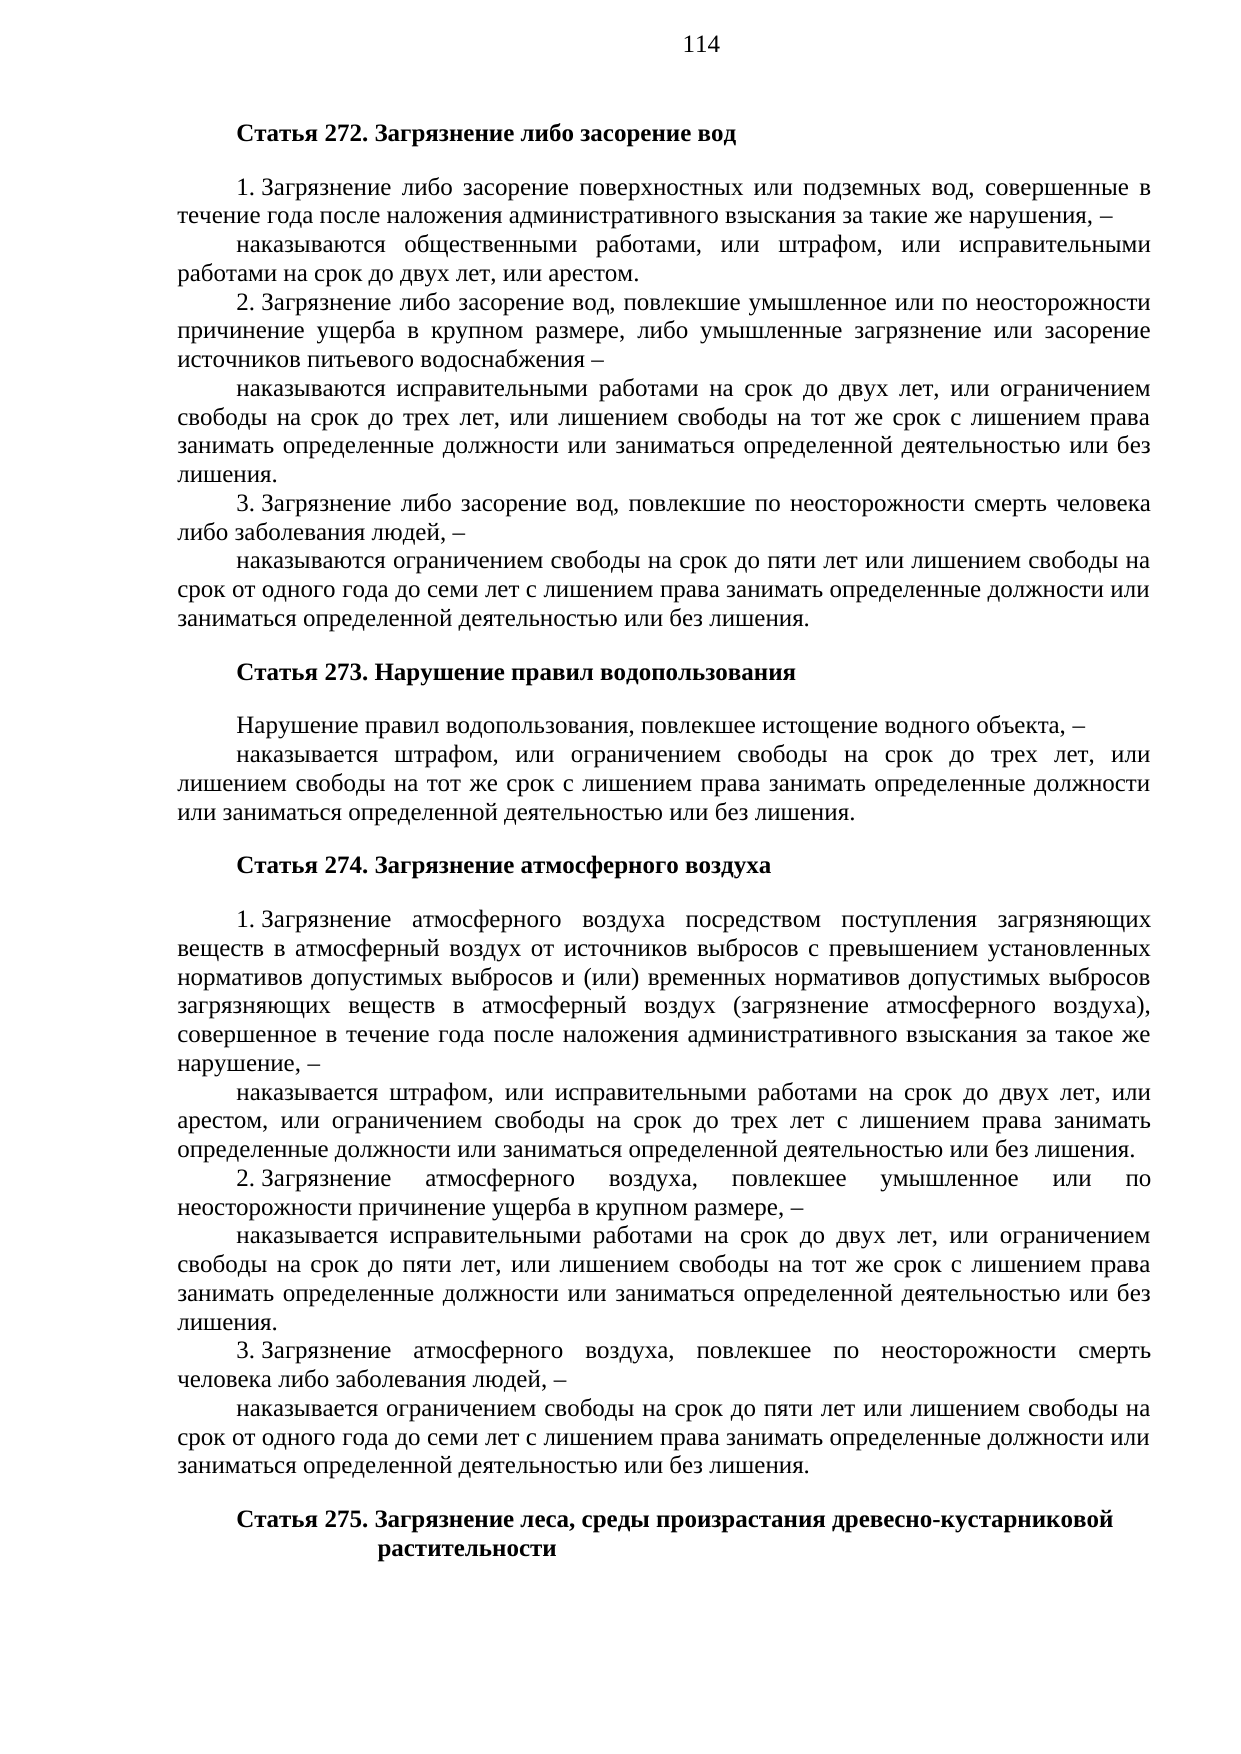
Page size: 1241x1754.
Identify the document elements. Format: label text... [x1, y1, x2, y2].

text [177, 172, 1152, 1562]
text Статья 272. Загрязнение либо засорение вод [236, 118, 1152, 147]
